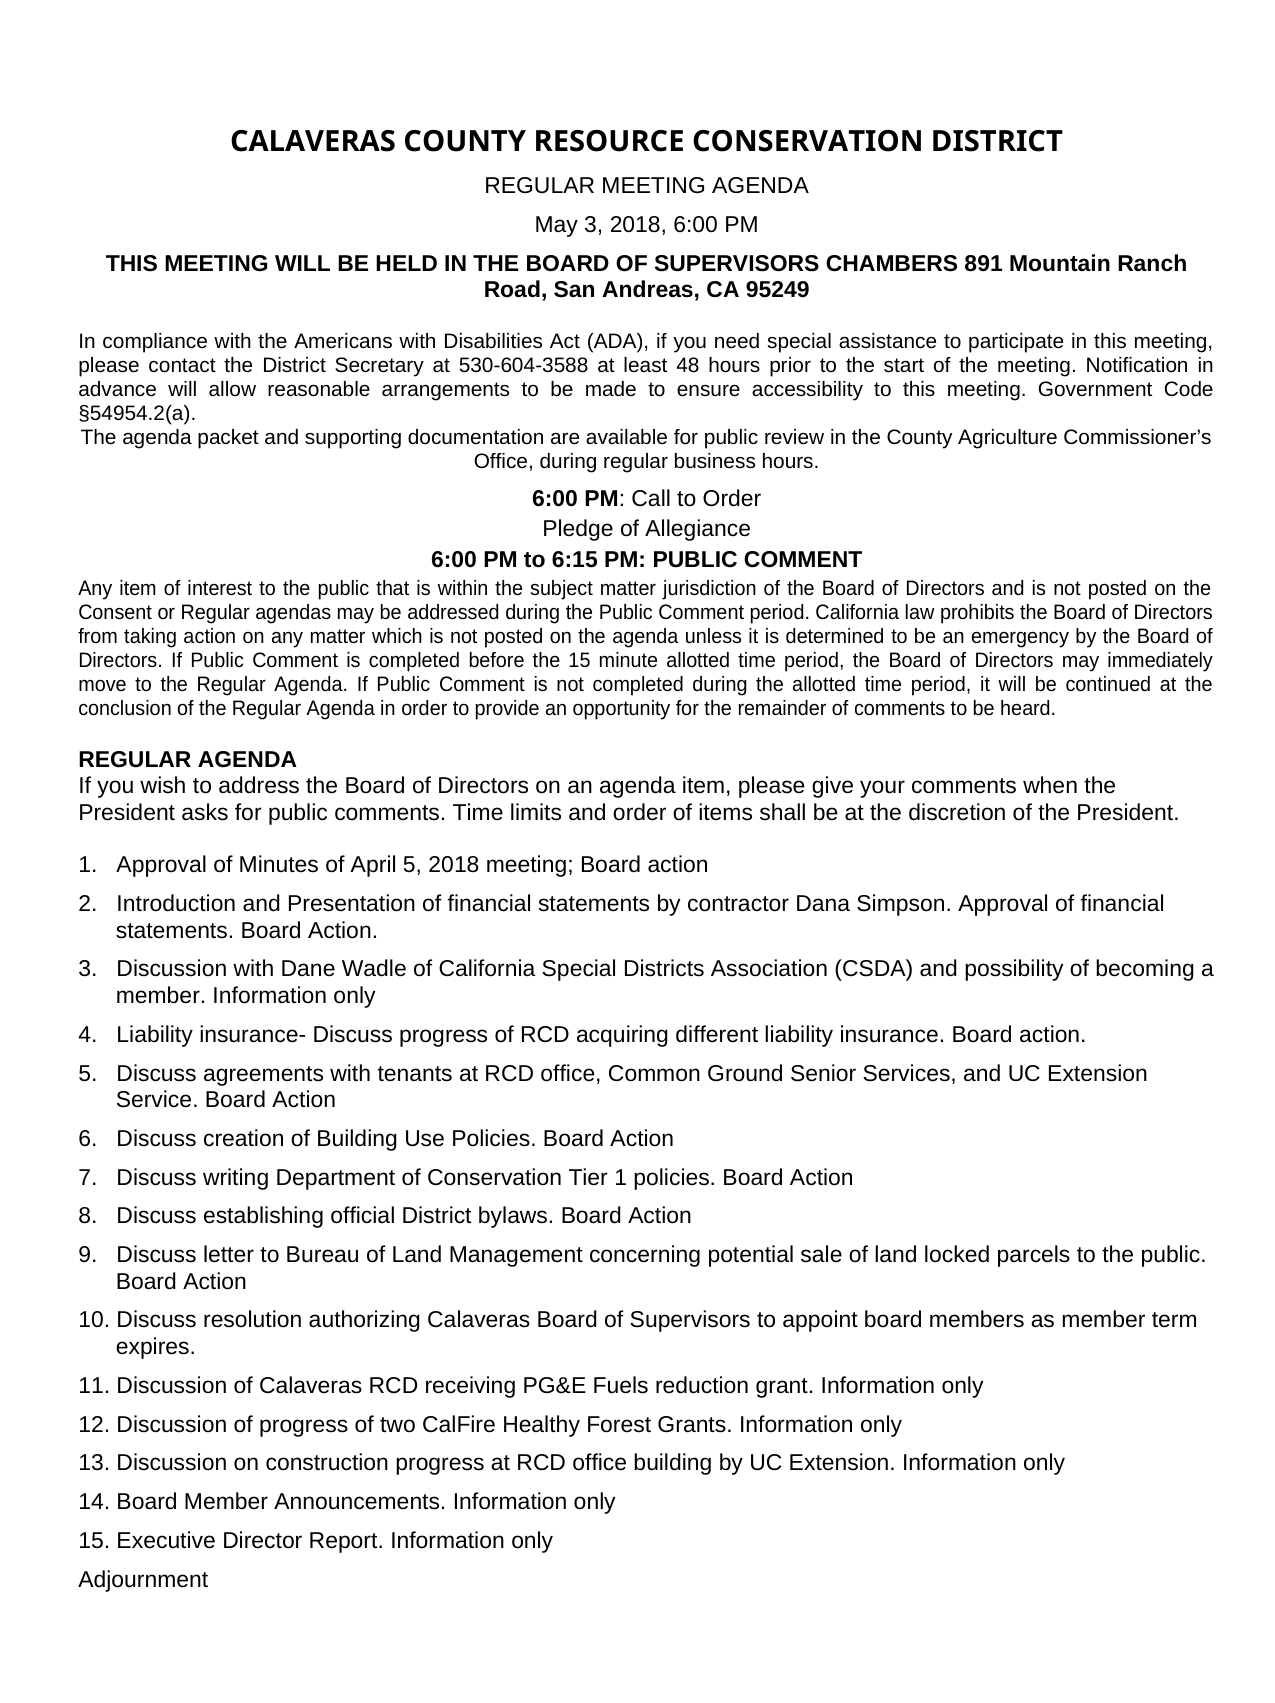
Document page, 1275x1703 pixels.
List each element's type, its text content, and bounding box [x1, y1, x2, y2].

text 15. Executive Director Report. Information only [78, 1527, 1215, 1553]
text Adjournment [78, 1566, 1215, 1592]
text If you wish to address the Board of Directors on an agenda item, please give your comments when the President asks for public comments. Time limits and order of items shall be at the discretion of the President. [78, 772, 1215, 825]
text 5. Discuss agreements with tenants at RCD office, Common Ground Senior Services, and UC Extension Service. Board Action [78, 1059, 1215, 1112]
text 11. Discussion of Calaveras RCD receiving PG&E Fuels reduction grant. Information only [78, 1372, 1215, 1398]
text 3. Discussion with Dane Wadle of California Special Districts Association (CSDA) and possibility of becoming a member. Information only [78, 955, 1215, 1008]
text 6:00 PM to 6:15 PM: PUBLIC COMMENT [78, 546, 1215, 572]
text 10. Discuss resolution authorizing Calaveras Board of Supervisors to appoint board members as member term expires. [78, 1306, 1215, 1359]
text 9. Discuss letter to Bureau of Land Management concerning potential sale of land locked parcels to the public. Board Action [78, 1241, 1215, 1294]
text THIS MEETING WILL BE HELD IN THE BOARD OF SUPERVISORS CHAMBERS 891 Mountain Ranch Road, San Andreas, CA 95249 [78, 250, 1215, 303]
text REGULAR MEETING AGENDA [78, 172, 1215, 198]
text 6:00 PM: Call to Order [78, 485, 1215, 512]
text Any item of interest to the public that is within the subject matter jurisdiction of the Board of Directors and is not posted on the Consent or Regular agendas may be addressed during the Public Comment period. California law prohibits the Board of Directors from taking action on any matter which is not posted on the agenda unless it is determined to be an emergency by the Board of Directors. If Public Comment is completed before the 15 minute allotted time period, the Board of Directors may immediately move to the Regular Agenda. If Public Comment is not completed during the allotted time period, it will be continued at the conclusion of the Regular Agenda in order to provide an opportunity for the remainder of comments to be heard. [78, 576, 1215, 719]
text 8. Discuss establishing official District bylaws. Board Action [78, 1202, 1215, 1229]
text 12. Discussion of progress of two CalFire Healthy Forest Grants. Information only [78, 1411, 1215, 1437]
text 7. Discuss writing Department of Conservation Tier 1 policies. Board Action [78, 1163, 1215, 1190]
text 1. Approval of Minutes of April 5, 2018 meeting; Board action [78, 851, 1215, 878]
text 4. Liability insurance- Discuss progress of RCD acquiring different liability insurance. Board action. [78, 1021, 1215, 1047]
text REGULAR AGENDA [78, 746, 1215, 772]
text CALAVERAS COUNTY RESOURCE CONSERVATION DISTRICT [78, 120, 1215, 160]
text 2. Introduction and Presentation of financial statements by contractor Dana Simpson. Approval of financial statements. Board Action. [78, 890, 1215, 943]
text 6. Discuss creation of Building Use Policies. Board Action [78, 1125, 1215, 1151]
text 13. Discussion on construction progress at RCD office building by UC Extension. Information only [78, 1449, 1215, 1476]
text In compliance with the Americans with Disabilities Act (ADA), if you need special assistance to participate in this meeting, please contact the District Secretary at 530-604-3588 at least 48 hours prior to the start of the meeting. Notification in advance will allow reasonable arrangements to be made to ensure accessibility to this meeting. Government Code §54954.2(a). [78, 329, 1215, 425]
text May 3, 2018, 6:00 PM [78, 211, 1215, 237]
text 14. Board Member Announcements. Information only [78, 1488, 1215, 1514]
text Pledge of Allegiance [78, 515, 1215, 542]
text The agenda packet and supporting documentation are available for public review in the County Agriculture Commissioner’s Office, during regular business hours. [78, 425, 1215, 473]
